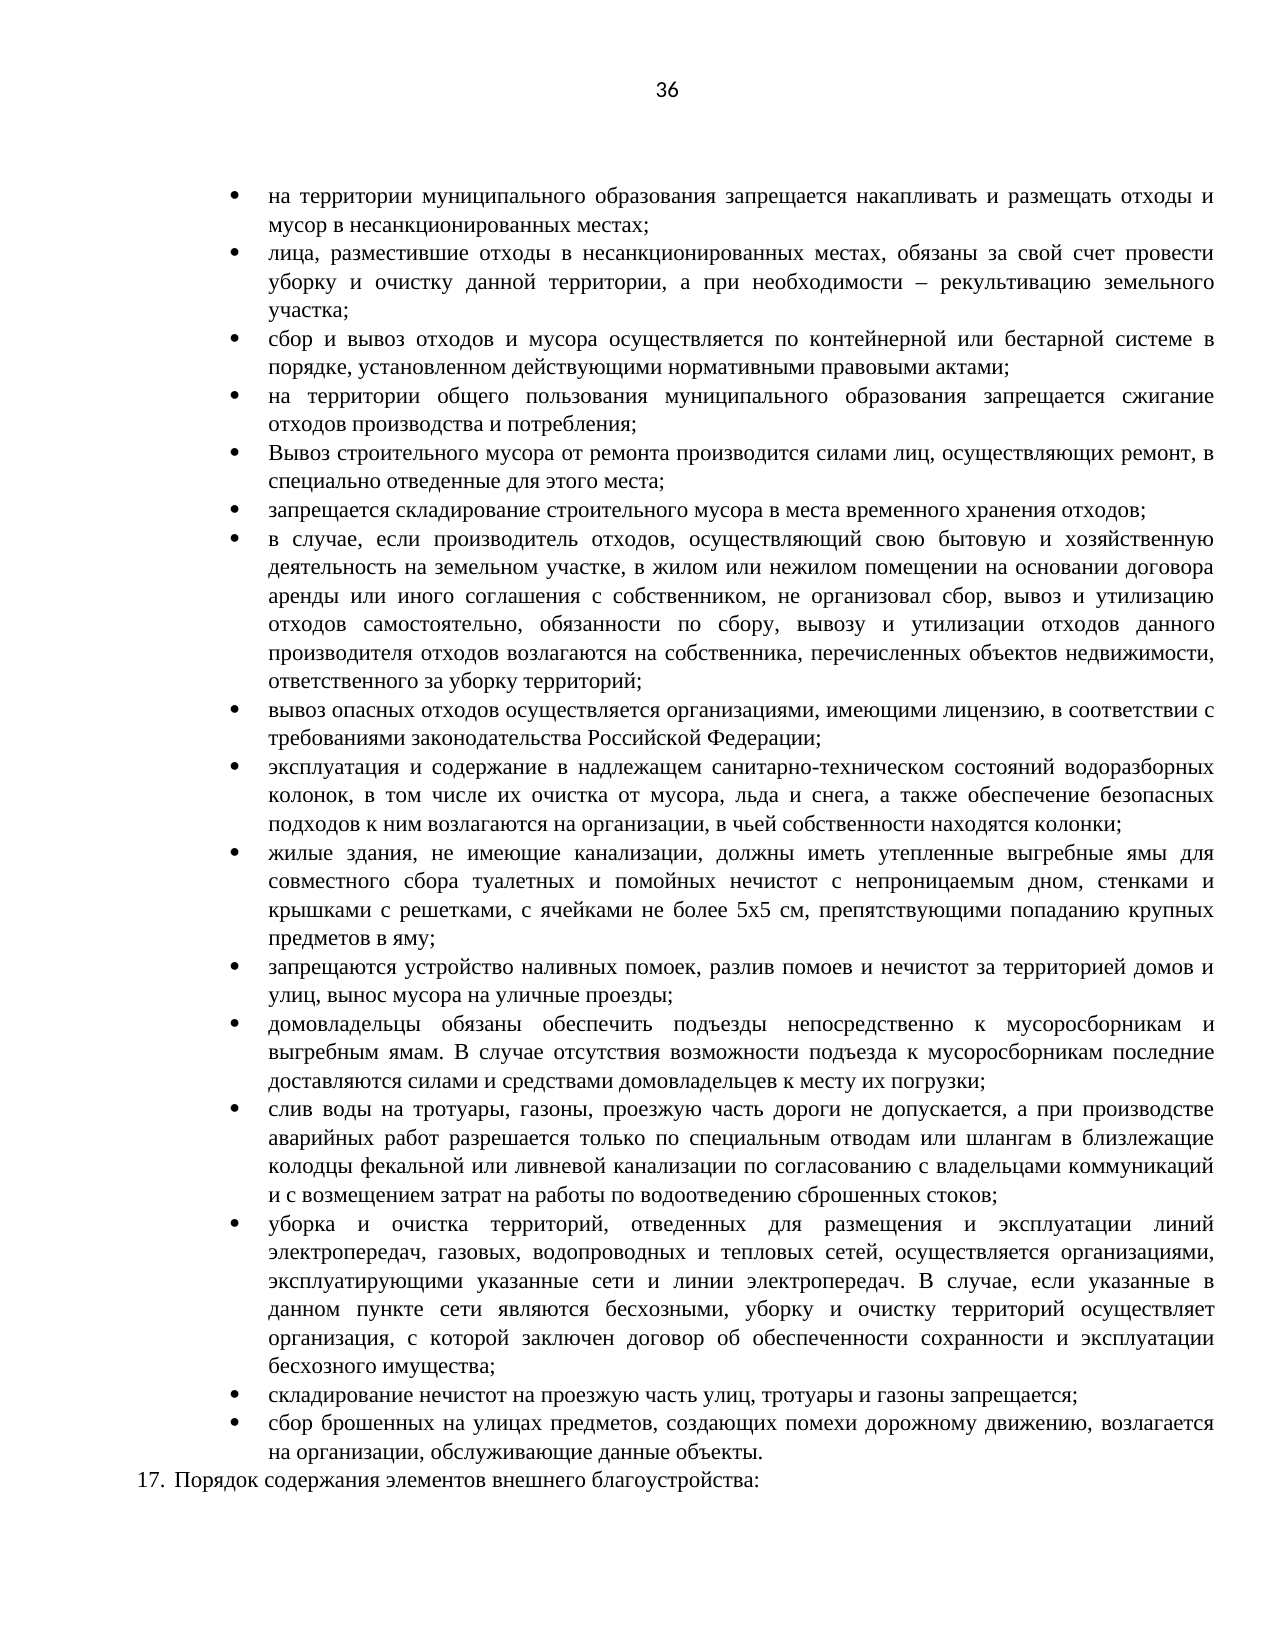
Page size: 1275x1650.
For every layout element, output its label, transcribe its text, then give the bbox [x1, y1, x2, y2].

list складирование нечистот на проезжую часть улиц, тротуары и газоны запрещается; [231, 1379, 1216, 1408]
list на территории муниципального образования запрещается накапливать и размещать отходы и мусор в несанкционированных местах; [231, 181, 1216, 238]
list уборка и очистка территорий, отведенных для размещения и эксплуатации линий электропередач, газовых, водопроводных и тепловых сетей, осуществляется организациями, эксплуатирующими указанные сети и линии электропередач. В случае, если указанные в данном пункте сети являются бесхозными, уборку и очистку территорий осуществляет организация, с которой заключен договор об обеспеченности сохранности и эксплуатации бесхозного имущества; [231, 1208, 1216, 1379]
list сбор брошенных на улицах предметов, создающих помехи дорожному движению, возлагается на организации, обслуживающие данные объекты. [231, 1408, 1216, 1465]
list лица, разместившие отходы в несанкционированных местах, обязаны за свой счет провести уборку и очистку данной территории, а при необходимости – рекультивацию земельного участка; [231, 238, 1216, 323]
list в случае, если производитель отходов, осуществляющий свою бытовую и хозяйственную деятельность на земельном участке, в жилом или нежилом помещении на основании договора аренды или иного соглашения с собственником, не организовал сбор, вывоз и утилизацию отходов самостоятельно, обязанности по сбору, вывозу и утилизации отходов данного производителя отходов возлагаются на собственника, перечисленных объектов недвижимости, ответственного за уборку территорий; [231, 523, 1216, 694]
list эксплуатация и содержание в надлежащем санитарно-техническом состояний водоразборных колонок, в том числе их очистка от мусора, льда и снега, а также обеспечение безопасных подходов к ним возлагаются на организации, в чьей собственности находятся колонки; [231, 752, 1216, 837]
list слив воды на тротуары, газоны, проезжую часть дороги не допускается, а при производстве аварийных работ разрешается только по специальным отводам или шлангам в близлежащие колодцы фекальной или ливневой канализации по согласованию с владельцами коммуникаций и с возмещением затрат на работы по водоотведению сброшенных стоков; [231, 1094, 1216, 1208]
list Вывоз строительного мусора от ремонта производится силами лиц, осуществляющих ремонт, в специально отведенные для этого места; [231, 438, 1216, 495]
list жилые здания, не имеющие канализации, должны иметь утепленные выгребные ямы для совместного сбора туалетных и помойных нечистот с непроницаемым дном, стенками и крышками с решетками, с ячейками не более 5х5 см, препятствующими попаданию крупных предметов в яму; [231, 837, 1216, 951]
list сбор и вывоз отходов и мусора осуществляется по контейнерной или бестарной системе в порядке, установленном действующими нормативными правовыми актами; [231, 323, 1216, 381]
list вывоз опасных отходов осуществляется организациями, имеющими лицензию, в соответствии с требованиями законодательства Российской Федерации; [231, 694, 1216, 752]
list запрещается складирование строительного мусора в места временного хранения отходов; [231, 495, 1216, 523]
list Порядок содержания элементов внешнего благоустройства: [137, 1465, 1216, 1494]
list запрещаются устройство наливных помоек, разлив помоев и нечистот за территорией домов и улиц, вынос мусора на уличные проезды; [231, 951, 1216, 1008]
list домовладельцы обязаны обеспечить подъезды непосредственно к мусоросборникам и выгребным ямам. В случае отсутствия возможности подъезда к мусоросборникам последние доставляются силами и средствами домовладельцев к месту их погрузки; [231, 1008, 1216, 1094]
list на территории общего пользования муниципального образования запрещается сжигание отходов производства и потребления; [231, 381, 1216, 438]
